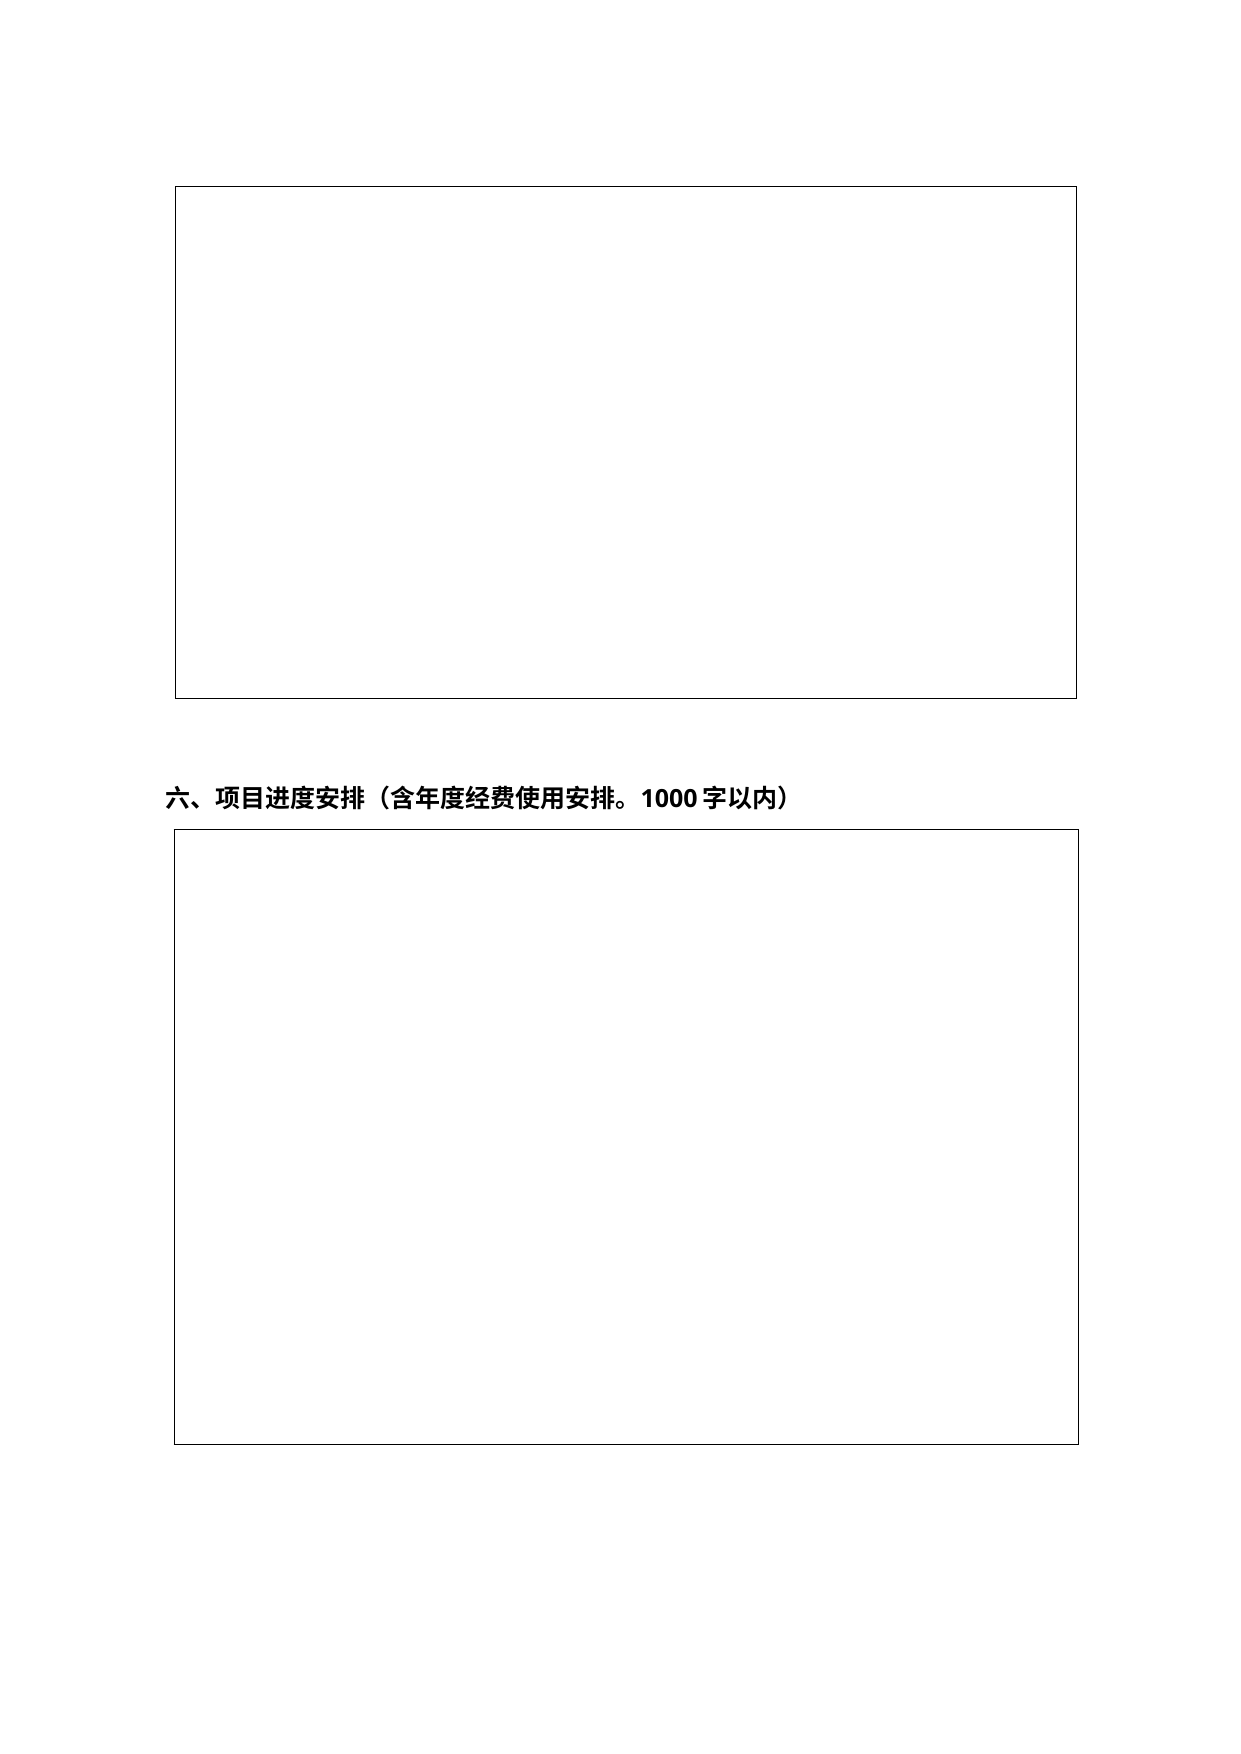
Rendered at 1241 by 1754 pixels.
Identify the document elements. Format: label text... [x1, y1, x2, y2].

text 六、项目进度安排（含年度经费使用安排。1000字以内） [165, 764, 1087, 829]
table_header [175, 830, 1078, 1443]
table_header [176, 187, 1076, 698]
